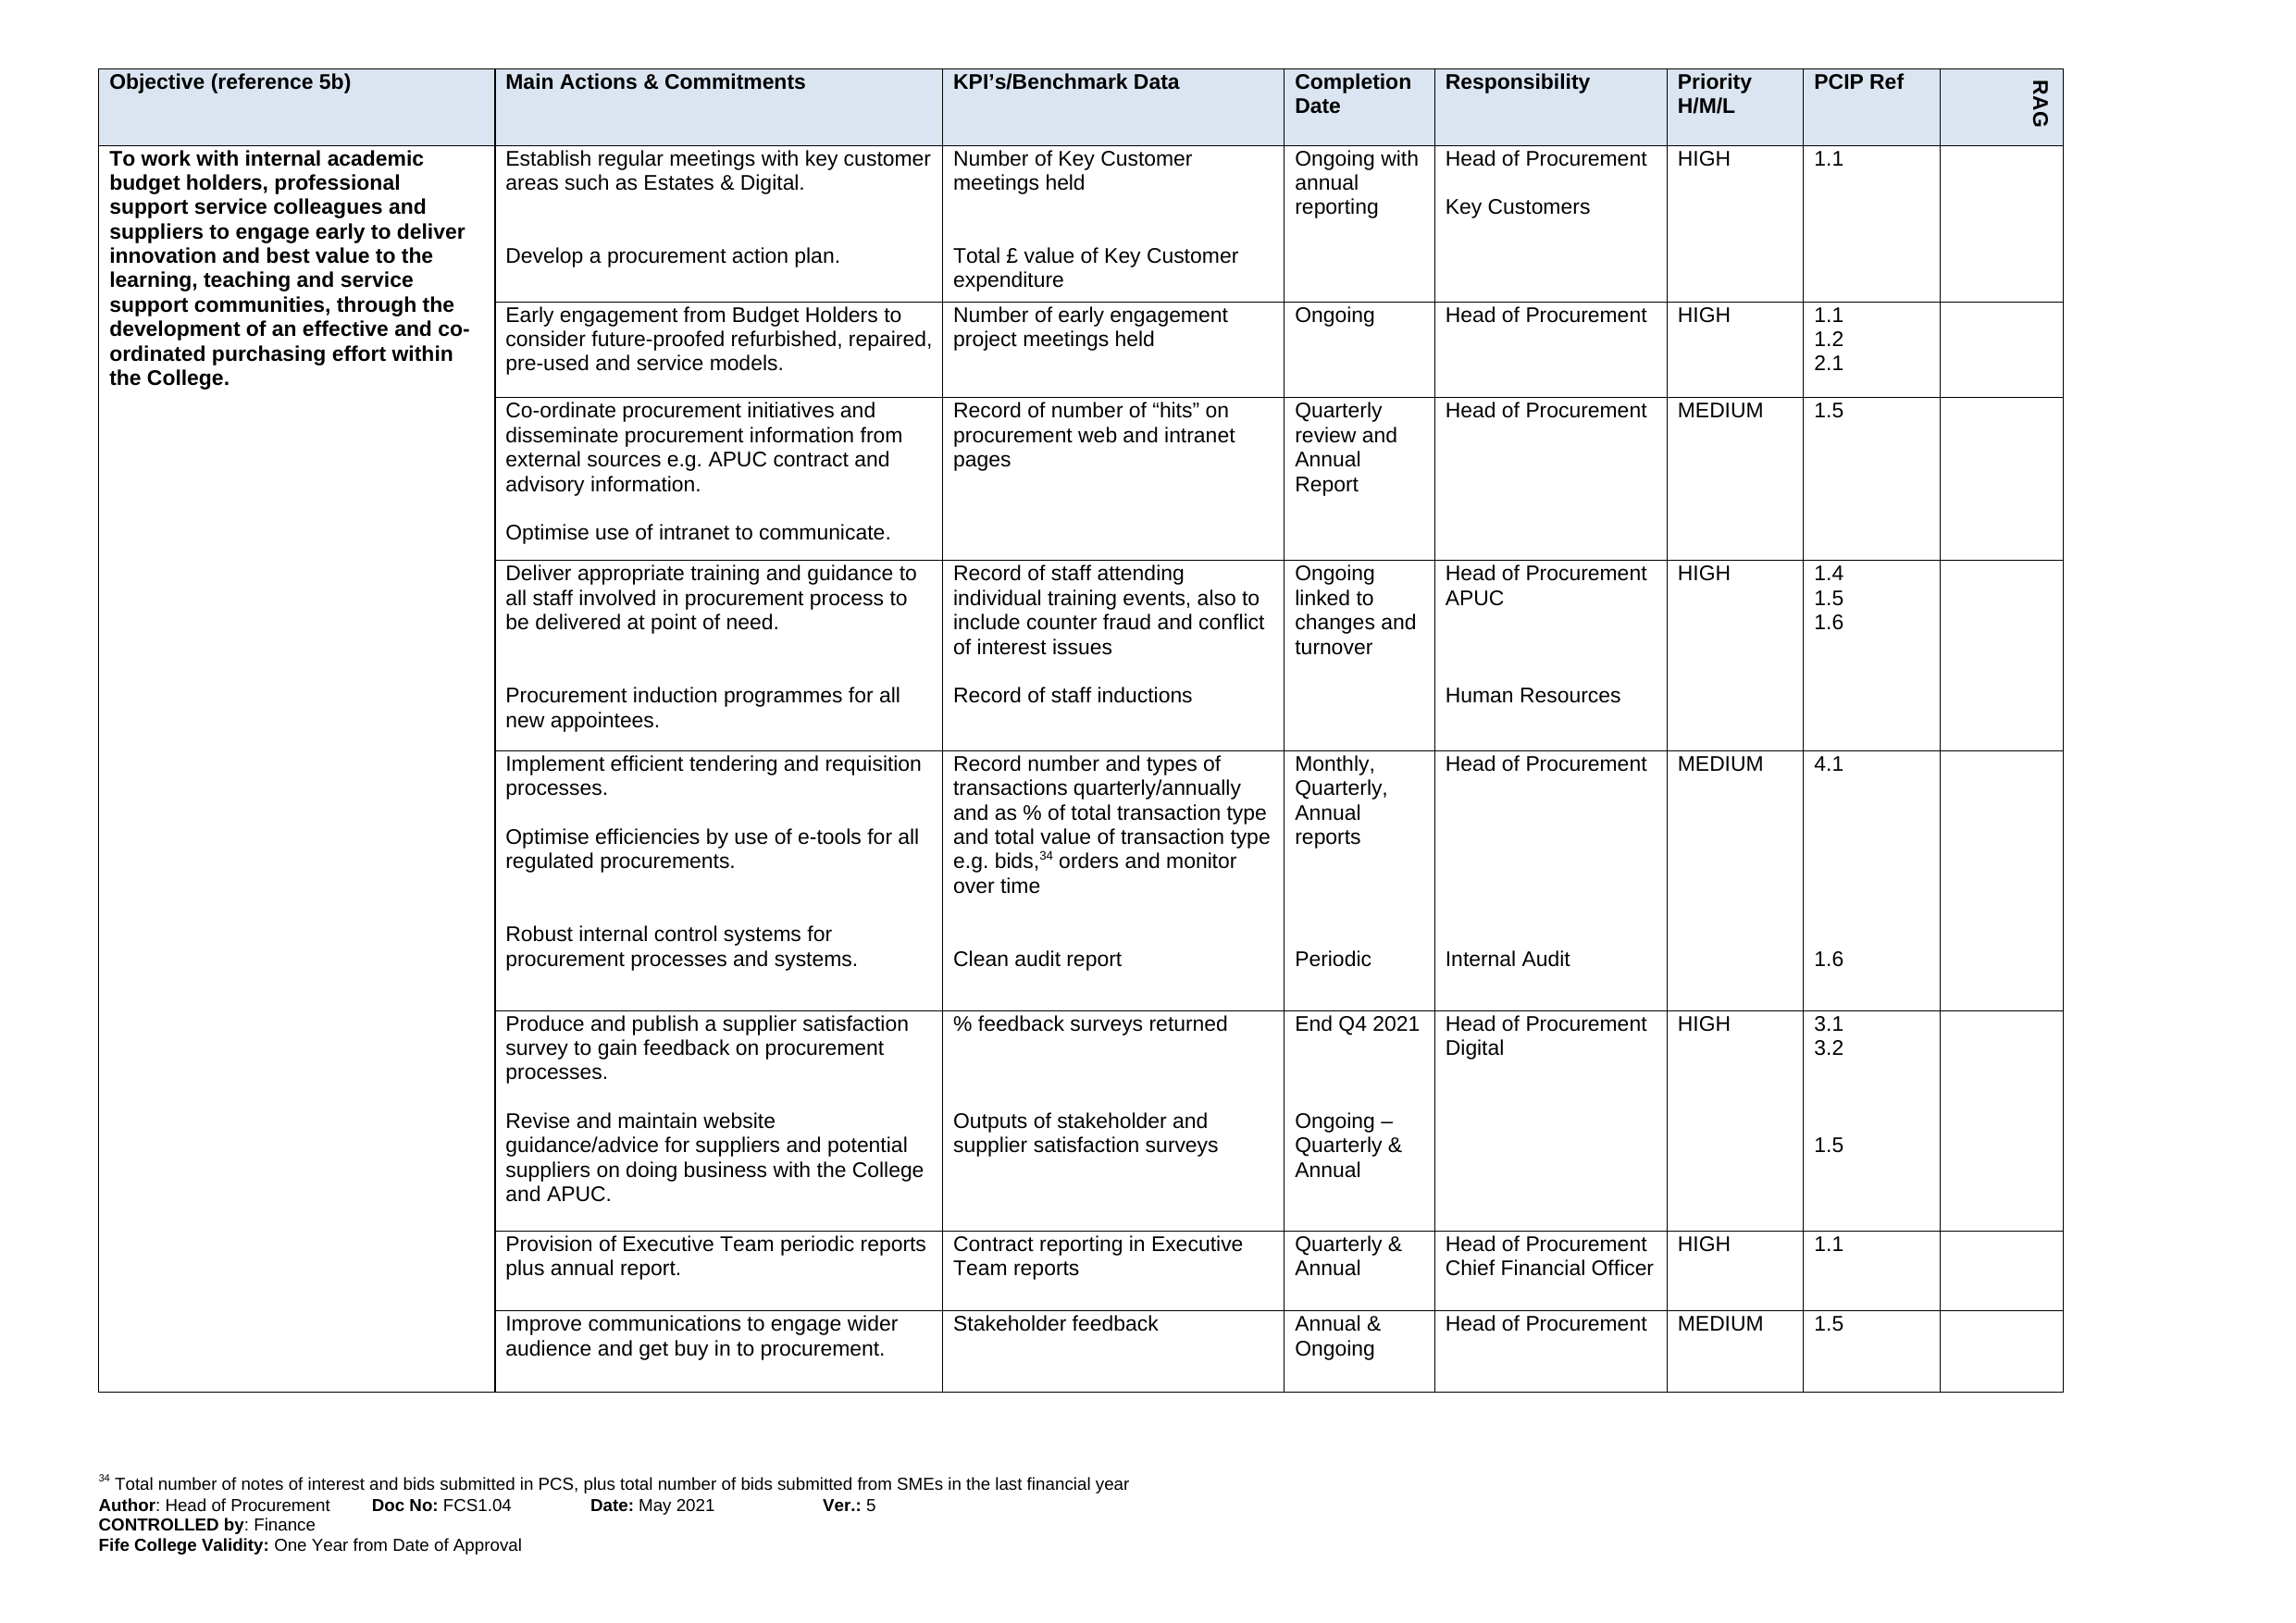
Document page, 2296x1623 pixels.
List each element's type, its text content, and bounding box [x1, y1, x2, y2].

table_cell Ongoing with annual reporting [1285, 146, 1434, 302]
table_cell [1941, 561, 2063, 750]
table_cell Co-ordinate procurement initiatives and disseminate procurement information from external sources e.g. APUC contract and advisory information. Optimise use of intranet to communicate. [496, 398, 942, 560]
table_cell 1.4 1.5 1.6 [1804, 561, 1940, 750]
table_cell 1.5 [1804, 1311, 1940, 1391]
table_header Responsibility [1435, 69, 1667, 145]
table_cell Head of Procurement Key Customers [1435, 146, 1667, 302]
table_cell % feedback surveys returned Outputs of stakeholder and supplier satisfaction surveys [943, 1011, 1284, 1231]
table_cell HIGH [1668, 561, 1803, 750]
table_cell Ongoing linked to changes and turnover [1285, 561, 1434, 750]
table_cell Provision of Executive Team periodic reports plus annual report. [496, 1232, 942, 1310]
table_cell HIGH [1668, 1011, 1803, 1231]
table_cell MEDIUM [1668, 751, 1803, 1010]
table_cell [1941, 1011, 2063, 1231]
table_cell 1.1 [1804, 146, 1940, 302]
table_cell [1941, 1232, 2063, 1310]
table_header PCIP Ref [1804, 69, 1940, 145]
table_cell End Q4 2021 Ongoing – Quarterly & Annual [1285, 1011, 1434, 1231]
table_header Completion Date [1285, 69, 1434, 145]
table_header Objective (reference 5b) [99, 69, 494, 145]
table_cell Early engagement from Budget Holders to consider future-proofed refurbished, repaired, pre-used and service models. [496, 303, 942, 397]
table_cell 3.1 3.2 1.5 [1804, 1011, 1940, 1231]
table_cell Record number and types of transactions quarterly/annually and as % of total transaction type and total value of transaction type e.g. bids, orders and monitor over time Clean audit report [943, 751, 1284, 1010]
table_header Main Actions & Commitments [496, 69, 942, 145]
table_cell Produce and publish a supplier satisfaction survey to gain feedback on procurement processes. Revise and maintain website guidance/advice for suppliers and potential suppliers on doing business with the College and APUC. [496, 1011, 942, 1231]
table_cell 1.1 [1804, 1232, 1940, 1310]
table_header RAG [1941, 69, 2063, 145]
table_cell Improve communications to engage wider audience and get buy in to procurement. [496, 1311, 942, 1391]
table_cell [1941, 146, 2063, 302]
table_cell Head of Procurement APUC Human Resources [1435, 561, 1667, 750]
table_cell 4.1 1.6 [1804, 751, 1940, 1010]
table_cell Establish regular meetings with key customer areas such as Estates & Digital. Develop a procurement action plan. [496, 146, 942, 302]
table_cell Head of Procurement [1435, 1311, 1667, 1391]
table_cell 1.1 1.2 2.1 [1804, 303, 1940, 397]
table_cell Head of Procurement Internal Audit [1435, 751, 1667, 1010]
table_cell HIGH [1668, 303, 1803, 397]
table_cell 1.5 [1804, 398, 1940, 560]
table_cell Head of Procurement [1435, 398, 1667, 560]
table_cell MEDIUM [1668, 1311, 1803, 1391]
table_cell Contract reporting in Executive Team reports [943, 1232, 1284, 1310]
table_cell [1941, 303, 2063, 397]
table_cell Monthly, Quarterly, Annual reports Periodic [1285, 751, 1434, 1010]
table_cell Record of staff attending individual training events, also to include counter fraud and conflict of interest issues Record of staff inductions [943, 561, 1284, 750]
table_cell Annual & Ongoing [1285, 1311, 1434, 1391]
table_cell Implement efficient tendering and requisition processes. Optimise efficiencies by use of e-tools for all regulated procurements. Robust internal control systems for procurement processes and systems. [496, 751, 942, 1010]
table_cell Quarterly & Annual [1285, 1232, 1434, 1310]
table_cell MEDIUM [1668, 398, 1803, 560]
table_cell Stakeholder feedback [943, 1311, 1284, 1391]
table_cell Number of Key Customer meetings held Total £ value of Key Customer expenditure [943, 146, 1284, 302]
table_cell To work with internal academic budget holders, professional support service colleagues and suppliers to engage early to deliver innovation and best value to the learning, teaching and service support communities, through the development of an effective and co-ordinated purchasing effort within the College. [99, 146, 494, 1391]
table_header Priority H/M/L [1668, 69, 1803, 145]
table_cell [1941, 751, 2063, 1010]
table_cell Record of number of “hits” on procurement web and intranet pages [943, 398, 1284, 560]
table_cell [1941, 398, 2063, 560]
table_cell Number of early engagement project meetings held [943, 303, 1284, 397]
table_cell Deliver appropriate training and guidance to all staff involved in procurement process to be delivered at point of need. Procurement induction programmes for all new appointees. [496, 561, 942, 750]
table_cell Head of Procurement Chief Financial Officer [1435, 1232, 1667, 1310]
table_cell Head of Procurement [1435, 303, 1667, 397]
table_cell [1941, 1311, 2063, 1391]
table_header KPI’s/Benchmark Data [943, 69, 1284, 145]
table_cell Quarterly review and Annual Report [1285, 398, 1434, 560]
table_cell HIGH [1668, 1232, 1803, 1310]
table_cell Ongoing [1285, 303, 1434, 397]
table_cell HIGH [1668, 146, 1803, 302]
table_cell Head of Procurement Digital [1435, 1011, 1667, 1231]
